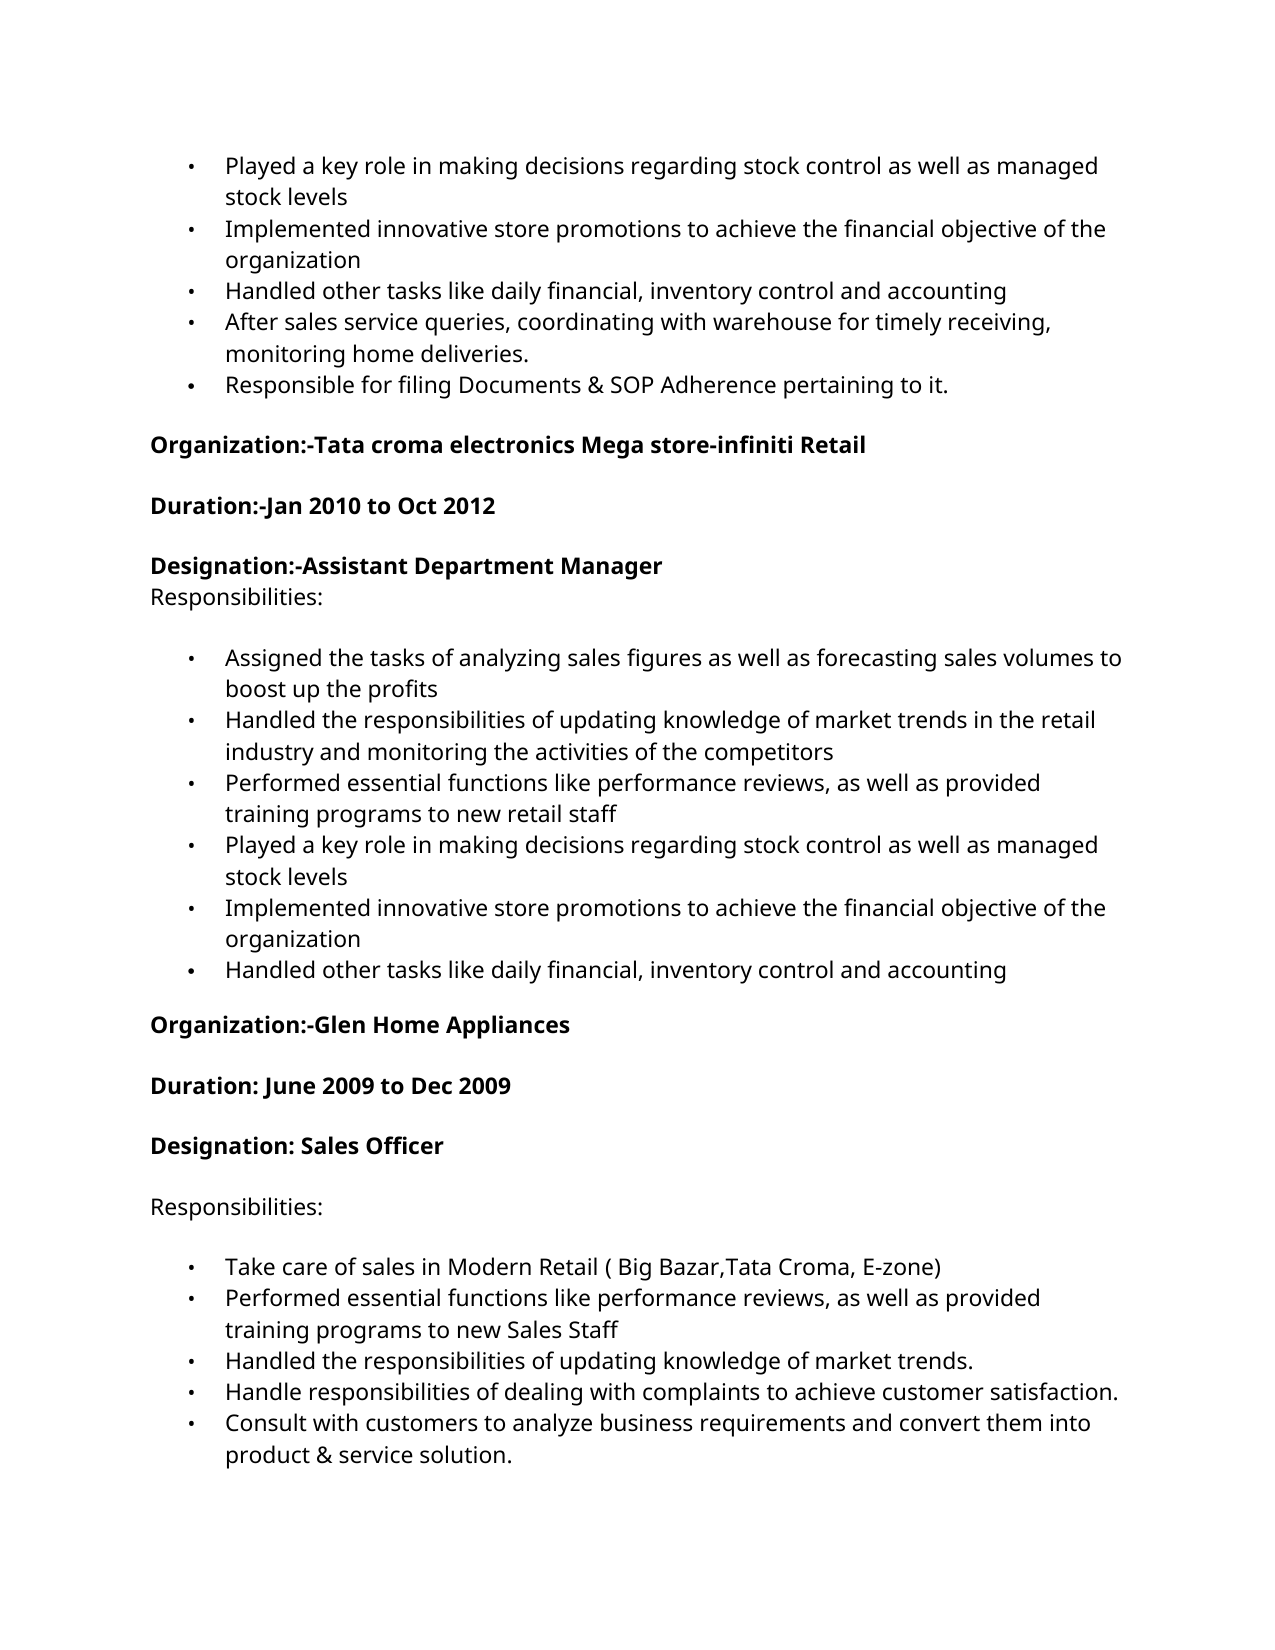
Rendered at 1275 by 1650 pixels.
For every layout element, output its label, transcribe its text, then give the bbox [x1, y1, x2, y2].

list Take care of sales in Modern Retail ( Big Bazar,Tata Croma, E-zone) [605, 1251, 1125, 1282]
list Implemented innovative store promotions to achieve the financial objective of the organization [187, 212, 1125, 275]
list Played a key role in making decisions regarding stock control as well as managed stock levels [187, 150, 1125, 212]
text Responsibilities: [150, 1191, 1125, 1222]
text Organization:-Tata croma electronics Mega store-infiniti Retail [150, 429, 1125, 460]
list Implemented innovative store promotions to achieve the financial objective of the organization [187, 892, 1125, 954]
list Performed essential functions like performance reviews, as well as provided training programs to new Sales Staff [187, 1282, 1125, 1345]
list Consult with customers to analyze business requirements and convert them into product & service solution. [187, 1407, 1125, 1470]
list Played a key role in making decisions regarding stock control as well as managed stock levels [187, 829, 1125, 892]
list Handled the responsibilities of updating knowledge of market trends. [187, 1345, 1125, 1376]
text Designation:-Assistant Department Manager Responsibilities: [150, 550, 1125, 612]
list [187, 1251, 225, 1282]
list After sales service queries, coordinating with warehouse for timely receiving, monitoring home deliveries. [187, 306, 1125, 369]
list Performed essential functions like performance reviews, as well as provided training programs to new retail staff [187, 767, 1125, 829]
text Duration:-Jan 2010 to Oct 2012 [150, 489, 1125, 521]
list Handled other tasks like daily financial, inventory control and accounting [187, 275, 1125, 306]
list Handled the responsibilities of updating knowledge of market trends in the retail industry and monitoring the activities of the competitors [187, 704, 1125, 767]
list Handle responsibilities of dealing with complaints to achieve customer satisfaction. [187, 1376, 1125, 1407]
text Organization:-Glen Home Appliances [150, 1009, 1125, 1041]
list Responsible for filing Documents & SOP Adherence pertaining to it. [187, 369, 1125, 400]
list Assigned the tasks of analyzing sales figures as well as forecasting sales volumes to boost up the profits [187, 642, 1125, 704]
text Duration: June 2009 to Dec 2009 [150, 1070, 1125, 1101]
text Designation: Sales Officer [150, 1130, 1125, 1162]
list Handled other tasks like daily financial, inventory control and accounting [187, 954, 1125, 985]
